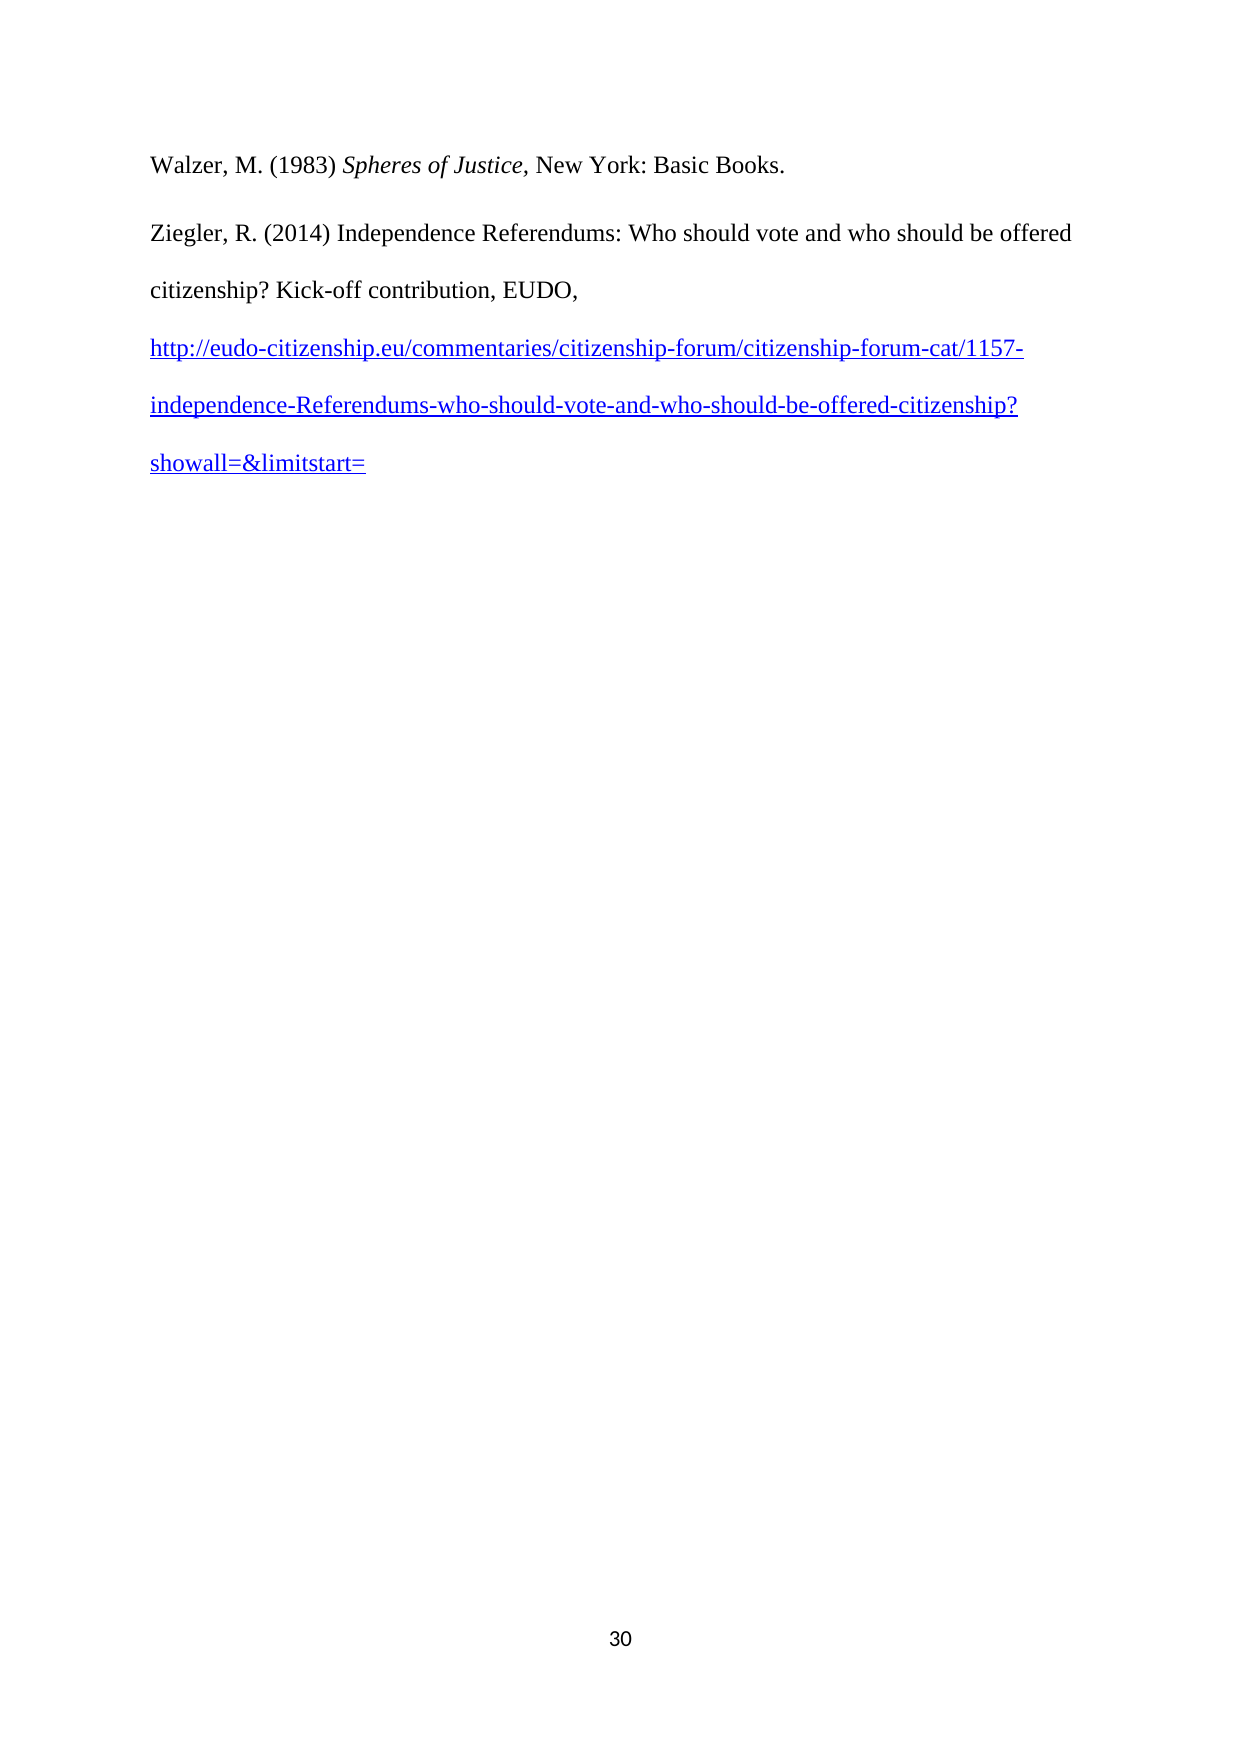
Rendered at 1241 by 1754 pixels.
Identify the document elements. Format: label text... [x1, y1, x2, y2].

text Walzer, M. (1983) Spheres of Justice, New York: Basic Books. [150, 150, 1090, 179]
text Ziegler, R. (2014) Independence Referendums: Who should vote and who should be offered citizenship? Kick-off contribution, EUDO, http://eudo-citizenship.eu/commentaries/citizenship-forum/citizenship-forum-cat/1157-independence-Referendums-who-should-vote-and-who-should-be-offered-citizenship?showall=&limitstart= [150, 218, 1090, 477]
